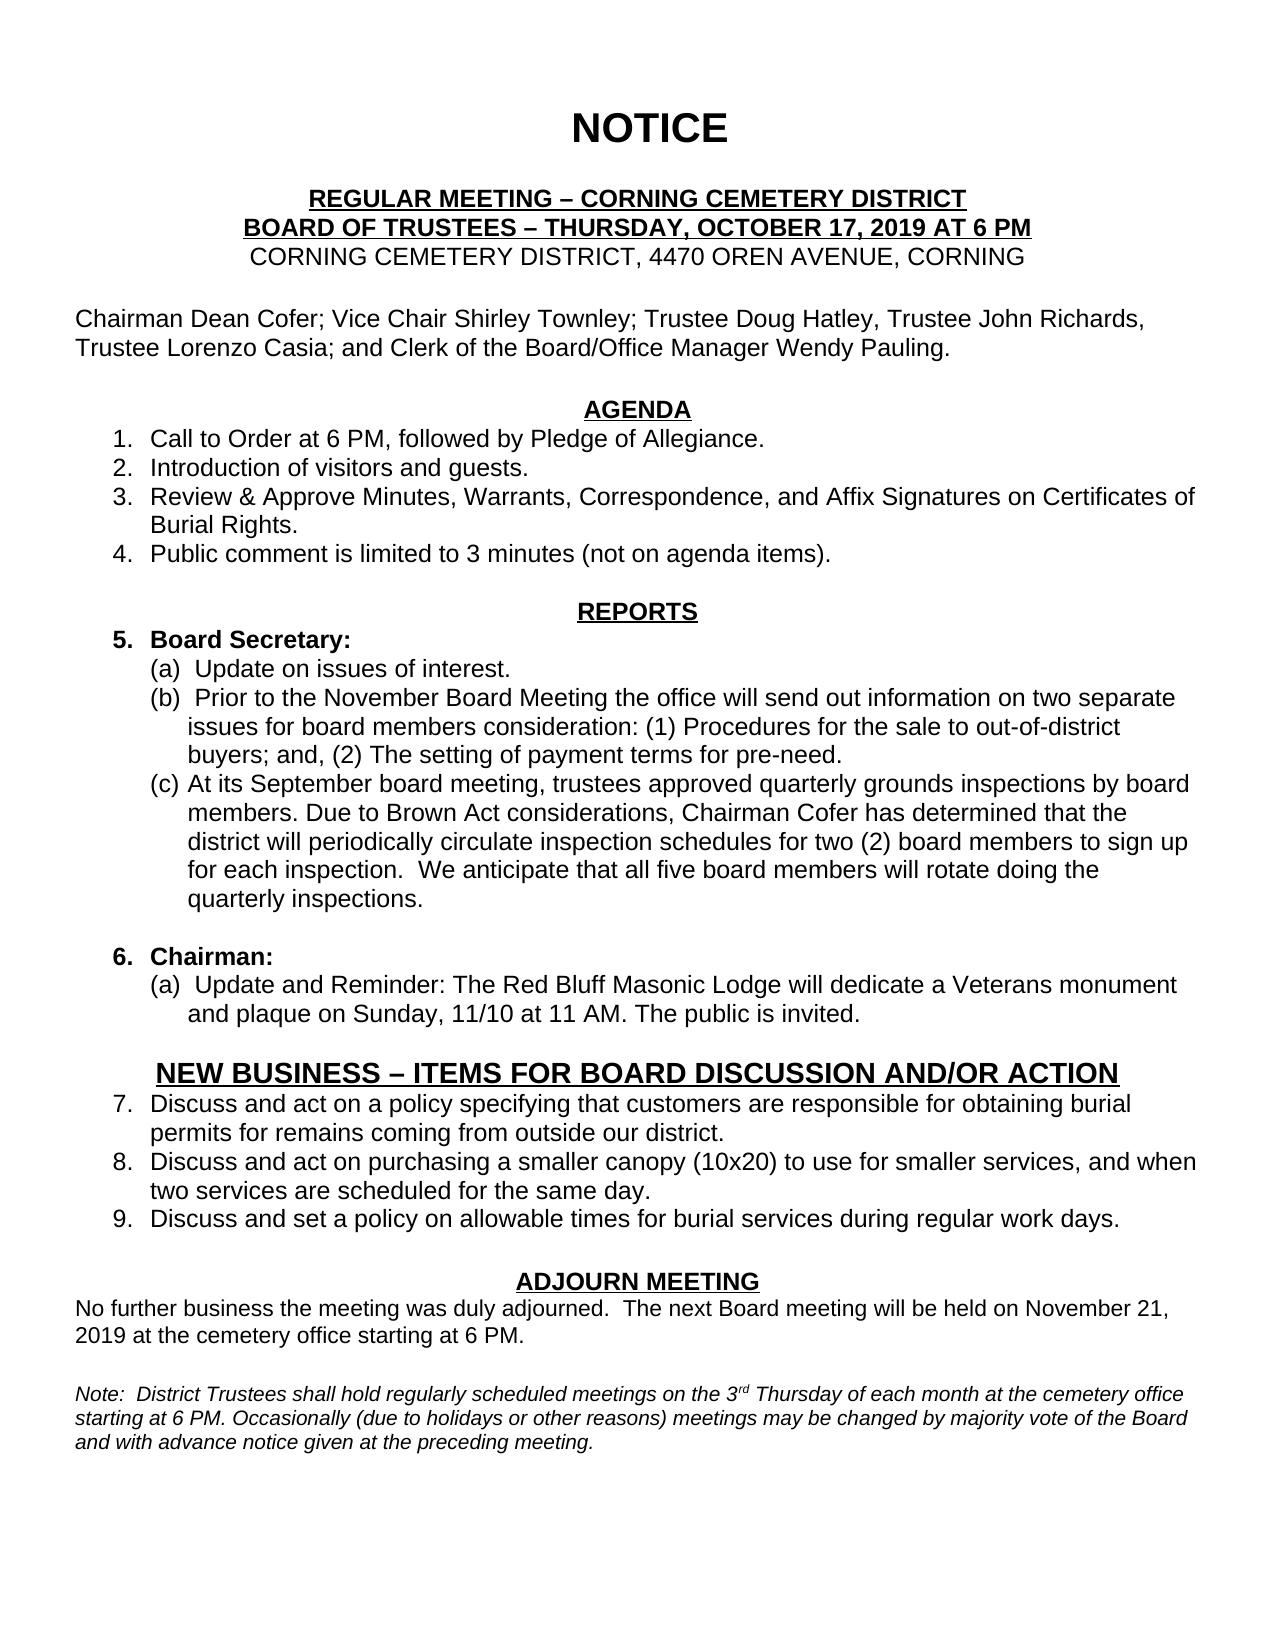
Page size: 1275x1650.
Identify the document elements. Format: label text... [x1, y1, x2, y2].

list Call to Order at 6 PM, followed by Pledge of Allegiance. [112, 424, 1200, 453]
text ADJOURN MEETING [75, 1267, 1200, 1295]
list At its September board meeting, trustees approved quarterly grounds inspections by board members. Due to Brown Act considerations, Chairman Cofer has determined that the district will periodically circulate inspection schedules for two (2) board members to sign up for each inspection. We anticipate that all five board members will rotate doing the quarterly inspections. [150, 769, 1200, 913]
text NOTICE [75, 103, 1200, 151]
list Public comment is limited to 3 minutes (not on agenda items). [112, 539, 1200, 568]
list Introduction of visitors and guests. [112, 453, 1200, 482]
list Chairman: [112, 942, 1200, 970]
text AGENDA [75, 395, 1200, 424]
text Chairman Dean Cofer; Vice Chair Shirley Townley; Trustee Doug Hatley, Trustee John Richards, Trustee Lorenzo Casia; and Clerk of the Board/Office Manager Wendy Pauling. [75, 304, 1200, 362]
text Note: District Trustees shall hold regularly scheduled meetings on the 3rd Thursday of each month at the cemetery office starting at 6 PM. Occasionally (due to holidays or other reasons) meetings may be changed by majority vote of the Board and with advance notice given at the preceding meeting. [75, 1382, 1200, 1453]
list Discuss and act on purchasing a smaller canopy (10x20) to use for smaller services, and when two services are scheduled for the same day. [112, 1147, 1200, 1204]
list Discuss and set a policy on allowable times for burial services during regular work days. [112, 1204, 1200, 1233]
list Update on issues of interest. [150, 654, 1200, 683]
text NEW BUSINESS – ITEMS FOR BOARD DISCUSSION AND/OR ACTION [75, 1056, 1200, 1089]
text BOARD OF TRUSTEES – THURSDAY, OCTOBER 17, 2019 AT 6 PM [75, 213, 1200, 242]
list Review & Approve Minutes, Warrants, Correspondence, and Affix Signatures on Certificates of Burial Rights. [112, 482, 1200, 539]
text REGULAR MEETING – CORNING CEMETERY DISTRICT [75, 184, 1200, 213]
list Update and Reminder: The Red Bluff Masonic Lodge will dedicate a Veterans monument and plaque on Sunday, 11/10 at 11 AM. The public is invited. [150, 970, 1200, 1028]
list Discuss and act on a policy specifying that customers are responsible for obtaining burial permits for remains coming from outside our district. [112, 1089, 1200, 1147]
text REPORTS [75, 597, 1200, 625]
list Prior to the November Board Meeting the office will send out information on two separate issues for board members consideration: (1) Procedures for the sale to out-of-district buyers; and, (2) The setting of payment terms for pre-need. [150, 683, 1200, 769]
list Board Secretary: [112, 625, 1200, 654]
text CORNING CEMETERY DISTRICT, 4470 OREN AVENUE, CORNING [75, 242, 1200, 271]
text No further business the meeting was duly adjourned. The next Board meeting will be held on November 21, 2019 at the cemetery office starting at 6 PM. [75, 1295, 1200, 1348]
